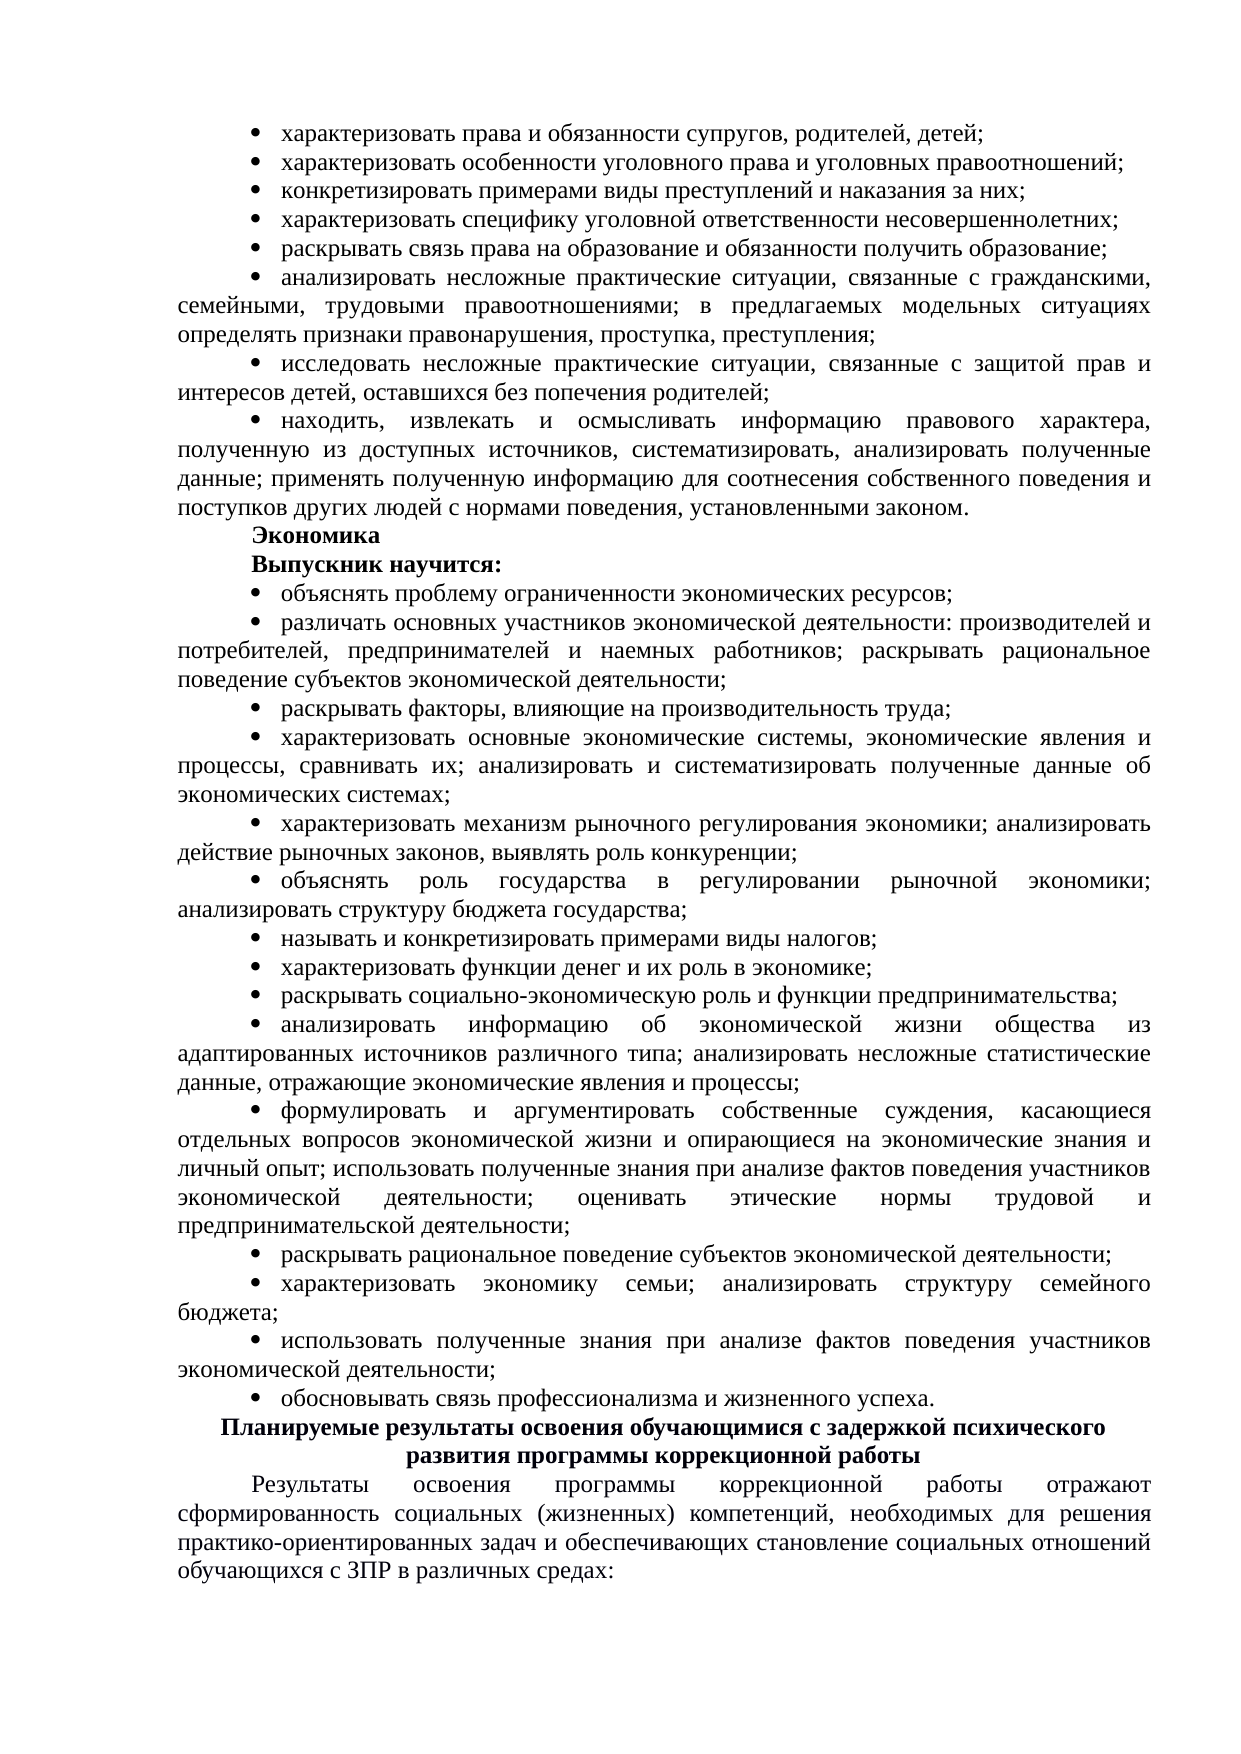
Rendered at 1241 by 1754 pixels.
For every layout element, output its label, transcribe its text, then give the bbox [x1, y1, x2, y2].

list раскрывать социально-экономическую роль и функции предпринимательства; [177, 981, 1152, 1009]
list характеризовать особенности уголовного права и уголовных правоотношений; [177, 147, 1152, 176]
list характеризовать основные экономические системы, экономические явления и процессы, сравнивать их; анализировать и систематизировать полученные данные об экономических системах; [177, 722, 1152, 808]
list раскрывать рациональное поведение субъектов экономической деятельности; [177, 1239, 1152, 1268]
list конкретизировать примерами виды преступлений и наказания за них; [177, 176, 1152, 204]
list находить, извлекать и осмысливать информацию правового характера, полученную из доступных источников, систематизировать, анализировать полученные данные; применять полученную информацию для соотнесения собственного поведения и поступков других людей с нормами поведения, установленными законом. [177, 406, 1152, 521]
list различать основных участников экономической деятельности: производителей и потребителей, предпринимателей и наемных работников; раскрывать рациональное поведение субъектов экономической деятельности; [177, 607, 1152, 693]
list обосновывать связь профессионализма и жизненного успеха. [177, 1383, 1152, 1412]
list формулировать и аргументировать собственные суждения, касающиеся отдельных вопросов экономической жизни и опирающиеся на экономические знания и личный опыт; использовать полученные знания при анализе фактов поведения участников экономической деятельности; оценивать этические нормы трудовой и предпринимательской деятельности; [177, 1096, 1152, 1239]
list использовать полученные знания при анализе фактов поведения участников экономической деятельности; [177, 1326, 1152, 1383]
list характеризовать права и обязанности супругов, родителей, детей; [177, 118, 1152, 147]
list анализировать несложные практические ситуации, связанные с гражданскими, семейными, трудовыми правоотношениями; в предлагаемых модельных ситуациях определять признаки правонарушения, проступка, преступления; [177, 262, 1152, 348]
text Экономика [177, 521, 1152, 549]
text Результаты освоения программы коррекционной работы отражают сформированность социальных (жизненных) компетенций, необходимых для решения практико-ориентированных задач и обеспечивающих становление социальных отношений обучающихся с ЗПР в различных средах: [177, 1469, 1152, 1584]
list называть и конкретизировать примерами виды налогов; [177, 923, 1152, 952]
list объяснять роль государства в регулировании рыночной экономики; анализировать структуру бюджета государства; [177, 866, 1152, 923]
list раскрывать связь права на образование и обязанности получить образование; [177, 233, 1152, 262]
list анализировать информацию об экономической жизни общества из адаптированных источников различного типа; анализировать несложные статистические данные, отражающие экономические явления и процессы; [177, 1009, 1152, 1096]
text Планируемые результаты освоения обучающимися с задержкой психического развития программы коррекционной работы [177, 1412, 1149, 1469]
list характеризовать функции денег и их роль в экономике; [177, 952, 1152, 981]
list раскрывать факторы, влияющие на производительность труда; [177, 693, 1152, 722]
list объяснять проблему ограниченности экономических ресурсов; [177, 578, 1152, 607]
list характеризовать экономику семьи; анализировать структуру семейного бюджета; [177, 1268, 1152, 1326]
list характеризовать специфику уголовной ответственности несовершеннолетних; [177, 204, 1152, 233]
list характеризовать механизм рыночного регулирования экономики; анализировать действие рыночных законов, выявлять роль конкуренции; [177, 808, 1152, 866]
text Выпускник научится: [177, 549, 1152, 578]
list исследовать несложные практические ситуации, связанные с защитой прав и интересов детей, оставшихся без попечения родителей; [177, 348, 1152, 406]
